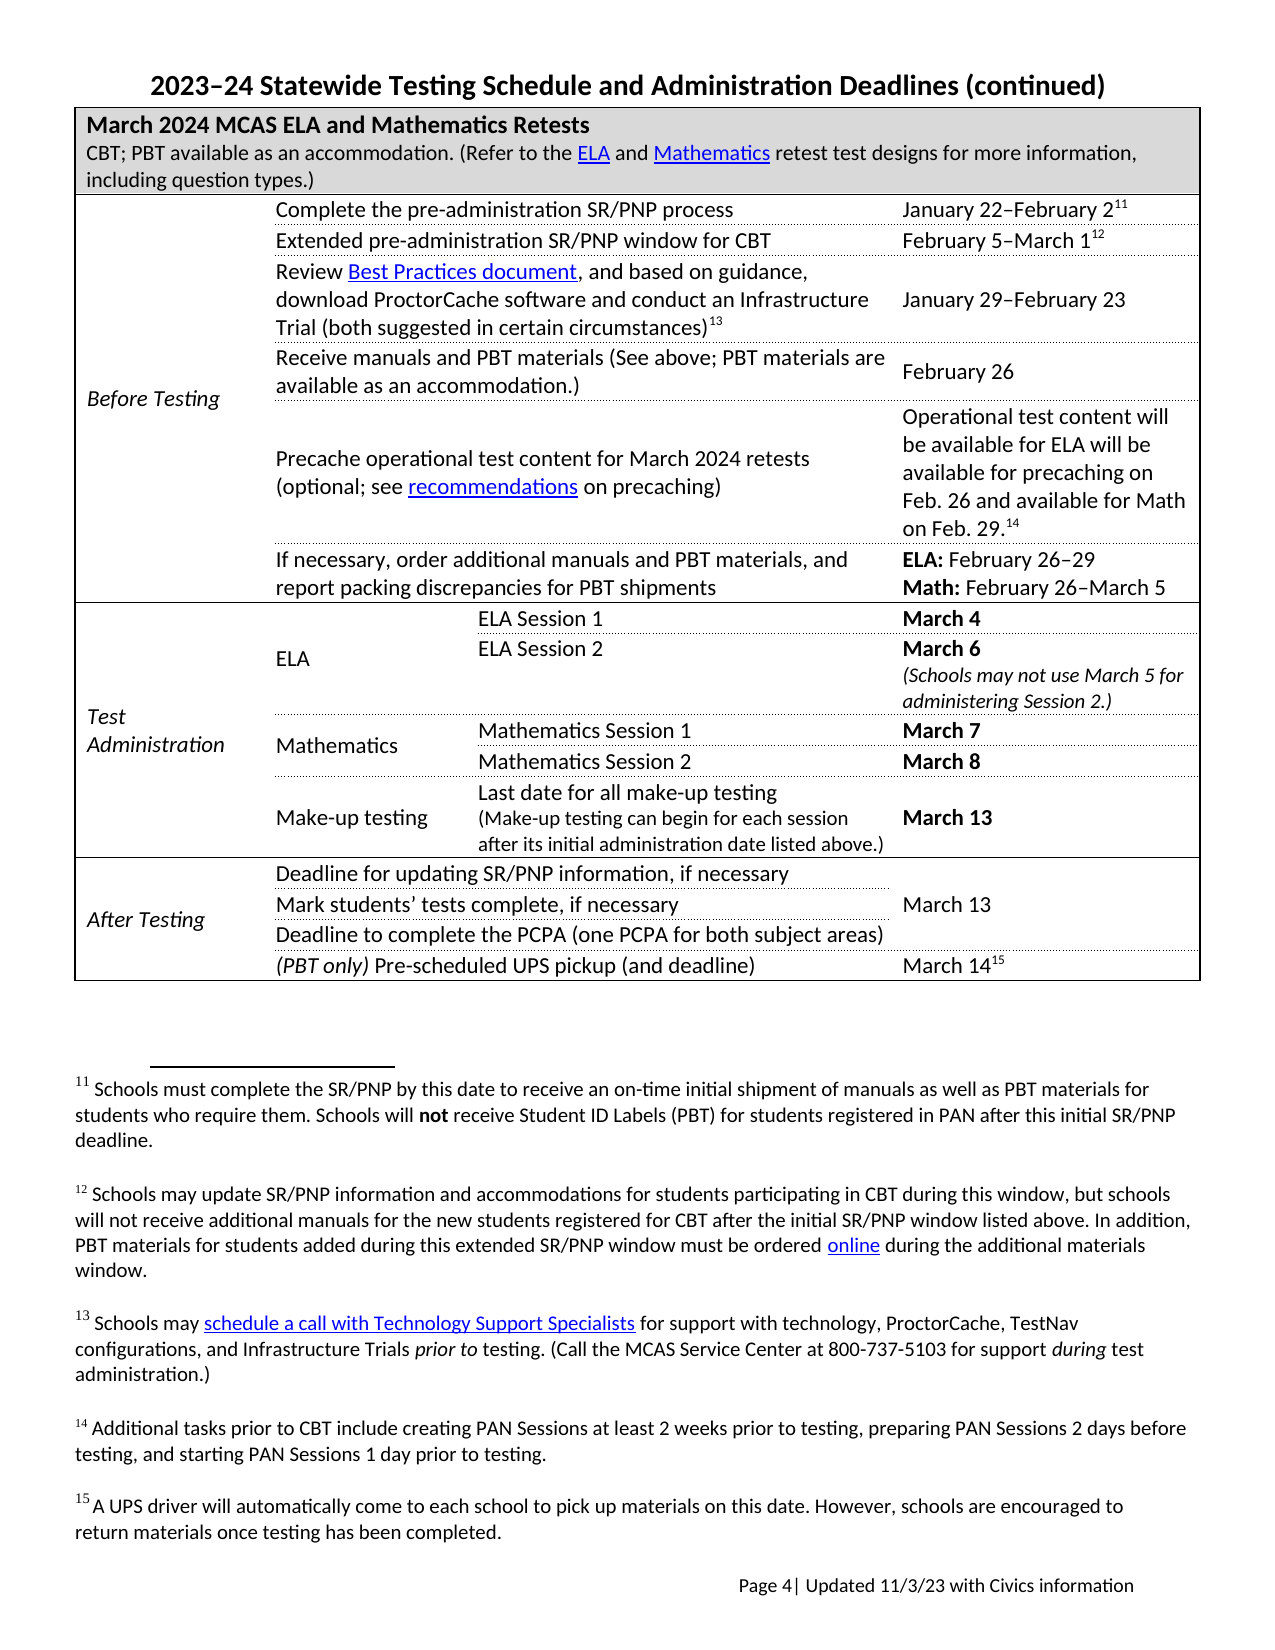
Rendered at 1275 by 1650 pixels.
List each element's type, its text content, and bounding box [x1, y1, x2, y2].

table_cell February 5–March 1 [891, 224, 1199, 255]
table_cell Mathematics Session 2 [478, 745, 891, 776]
table_cell March 13 [891, 858, 1199, 949]
table_cell Precache operational test content for March 2024 retests (optional; see recommendations on precaching) [275, 400, 891, 543]
table_cell Deadline for updating SR/PNP information, if necessary [275, 858, 891, 888]
table_cell Before Testing [76, 195, 275, 602]
table_cell Test Administration [76, 603, 275, 857]
table_cell ELA Session 1 [478, 603, 891, 633]
table_cell Mathematics Session 1 [478, 714, 891, 745]
table_header March 2024 MCAS ELA and Mathematics Retests CBT; PBT available as an accommodation. (Refer to the ELA and Mathematics retest test designs for more information, including question types.) [76, 108, 1199, 193]
table_cell March 4 [891, 603, 1199, 633]
table_cell March 8 [891, 745, 1199, 776]
table_cell Complete the pre-administration SR/PNP process [275, 195, 891, 224]
table_cell March 7 [891, 714, 1199, 745]
table_cell If necessary, order additional manuals and PBT materials, and report packing discrepancies for PBT shipments [275, 543, 891, 602]
table_cell Mark students’ tests complete, if necessary [275, 888, 891, 919]
table_header 2023–24 Statewide Testing Schedule and Administration Deadlines (continued) [56, 68, 1200, 107]
table_cell ELA [275, 603, 477, 714]
table_cell Mathematics [275, 714, 477, 776]
table_cell March 6 (Schools may not use March 5 for administering Session 2.) [891, 633, 1199, 714]
table_cell Make-up testing [275, 776, 477, 857]
table_cell January 29–February 23 [891, 255, 1199, 342]
table_cell (PBT only) Pre-scheduled UPS pickup (and deadline) [275, 950, 891, 980]
table_cell ELA: February 26–29 Math: February 26–March 5 [891, 543, 1199, 602]
table_cell January 22–February 2 [891, 195, 1199, 224]
table_cell Operational test content will be available for ELA will be available for precaching on Feb. 26 and available for Math on Feb. 29. [891, 400, 1199, 543]
table_cell ELA Session 2 [478, 633, 891, 714]
table_cell Review Best Practices document, and based on guidance, download ProctorCache software and conduct an Infrastructure Trial (both suggested in certain circumstances) [275, 255, 891, 342]
table_cell March 14 [891, 950, 1199, 980]
table_cell February 26 [891, 342, 1199, 400]
table_cell Extended pre-administration SR/PNP window for CBT [275, 224, 891, 255]
table_cell Deadline to complete the PCPA (one PCPA for both subject areas) [275, 919, 891, 949]
table_cell March 13 [891, 776, 1199, 857]
table_cell After Testing [76, 858, 275, 980]
table_cell Receive manuals and PBT materials (See above; PBT materials are available as an accommodation.) [275, 342, 891, 400]
table_cell Last date for all make-up testing (Make-up testing can begin for each session after its initial administration date listed above.) [478, 776, 891, 857]
